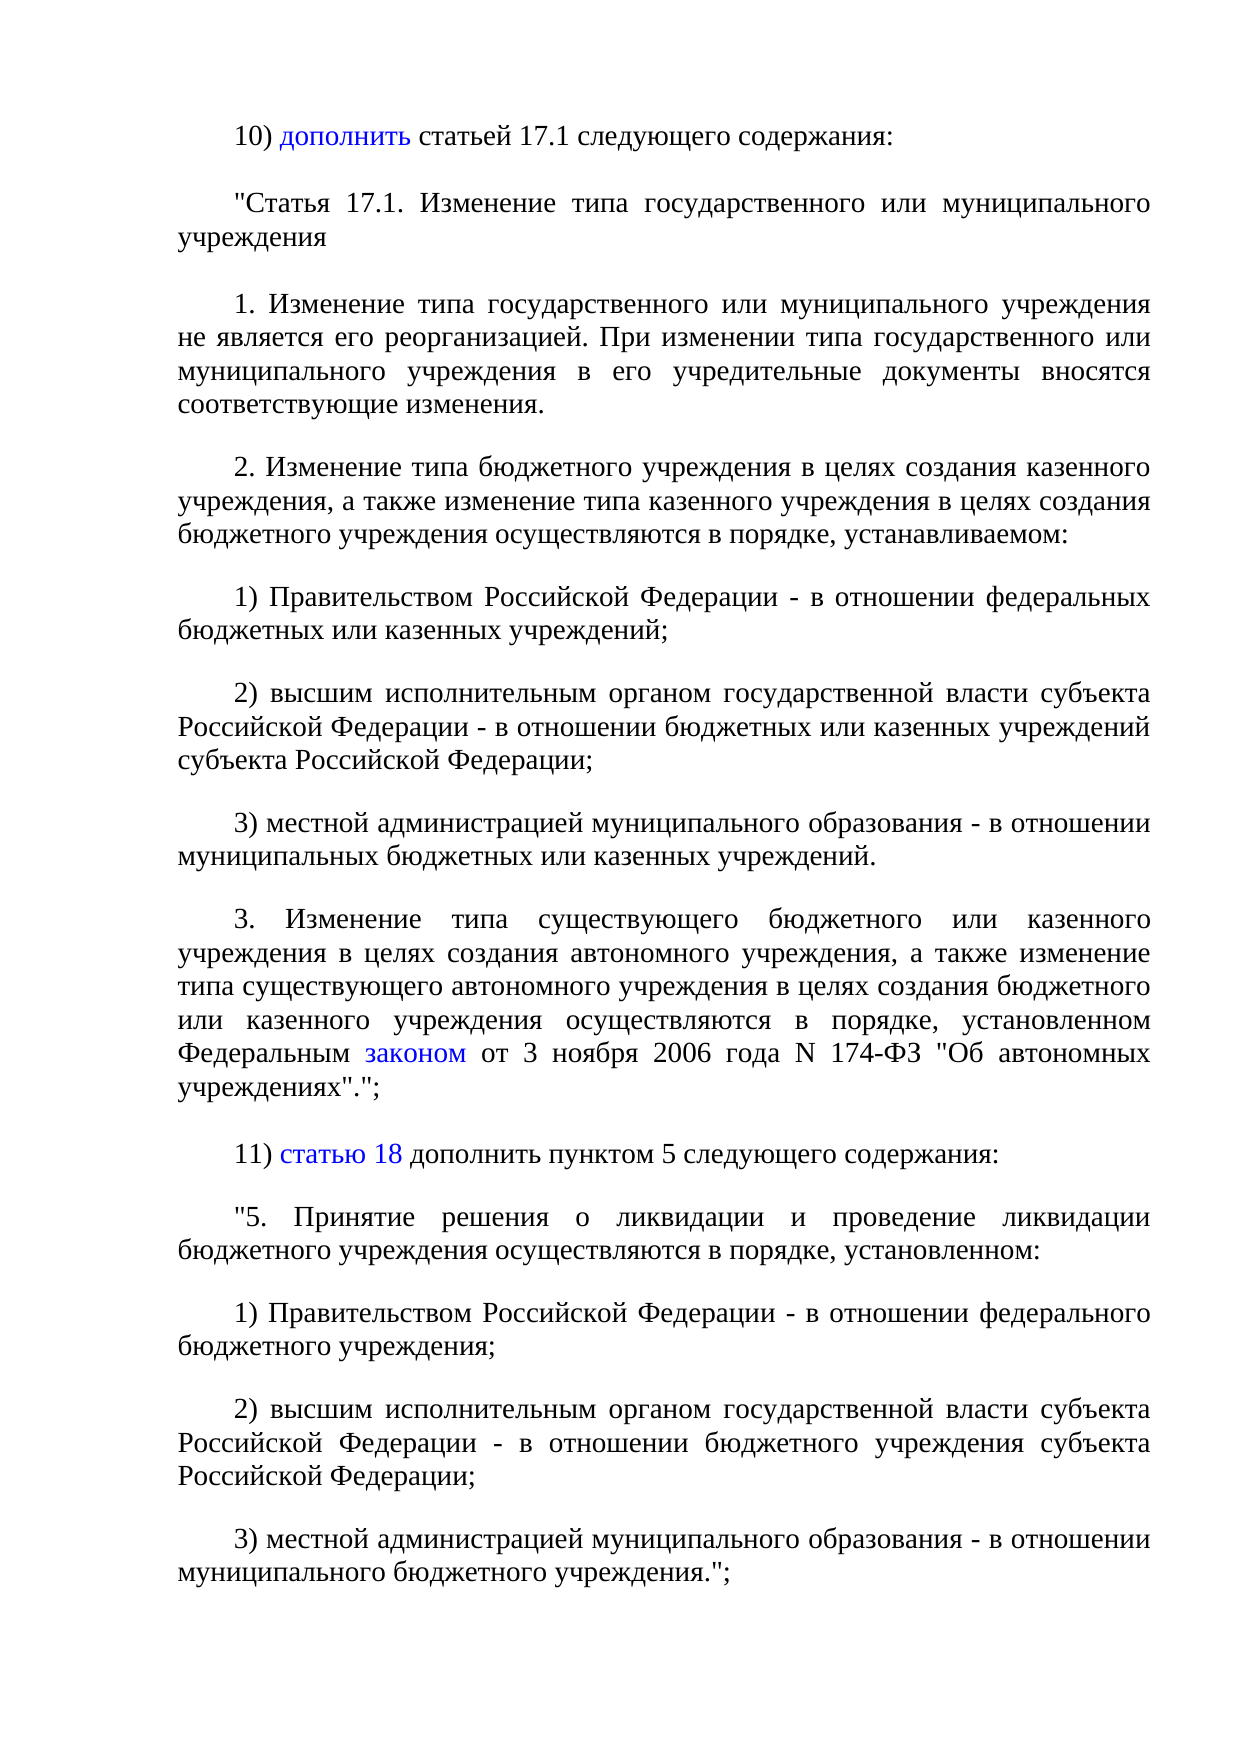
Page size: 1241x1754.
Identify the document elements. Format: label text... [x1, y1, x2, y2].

text 3) местной администрацией муниципального образования - в отношении муниципальных бюджетных или казенных учреждений. [177, 805, 1152, 872]
text 1) Правительством Российской Федерации - в отношении федерального бюджетного учреждения; [177, 1295, 1152, 1362]
text 2) высшим исполнительным органом государственной власти субъекта Российской Федерации - в отношении бюджетных или казенных учреждений субъекта Российской Федерации; [177, 675, 1152, 776]
text 1. Изменение типа государственного или муниципального учреждения не является его реорганизацией. При изменении типа государственного или муниципального учреждения в его учредительные документы вносятся соответствующие изменения. [177, 286, 1152, 420]
text 2) высшим исполнительным органом государственной власти субъекта Российской Федерации - в отношении бюджетного учреждения субъекта Российской Федерации; [177, 1391, 1152, 1492]
text 10) дополнить статьей 17.1 следующего содержания: [177, 118, 1152, 152]
text 11) статью 18 дополнить пунктом 5 следующего содержания: [177, 1136, 1152, 1169]
text 3. Изменение типа существующего бюджетного или казенного учреждения в целях создания автономного учреждения, а также изменение типа существующего автономного учреждения в целях создания бюджетного или казенного учреждения осуществляются в порядке, установленном Федеральным законом от 3 ноября 2006 года N 174-ФЗ "Об автономных учреждениях"."; [177, 901, 1152, 1102]
text "Статья 17.1. Изменение типа государственного или муниципального учреждения [177, 185, 1152, 252]
text 2. Изменение типа бюджетного учреждения в целях создания казенного учреждения, а также изменение типа казенного учреждения в целях создания бюджетного учреждения осуществляются в порядке, устанавливаемом: [177, 449, 1152, 550]
text 3) местной администрацией муниципального образования - в отношении муниципального бюджетного учреждения."; [177, 1521, 1152, 1588]
text 1) Правительством Российской Федерации - в отношении федеральных бюджетных или казенных учреждений; [177, 579, 1152, 646]
text "5. Принятие решения о ликвидации и проведение ликвидации бюджетного учреждения осуществляются в порядке, установленном: [177, 1199, 1152, 1266]
